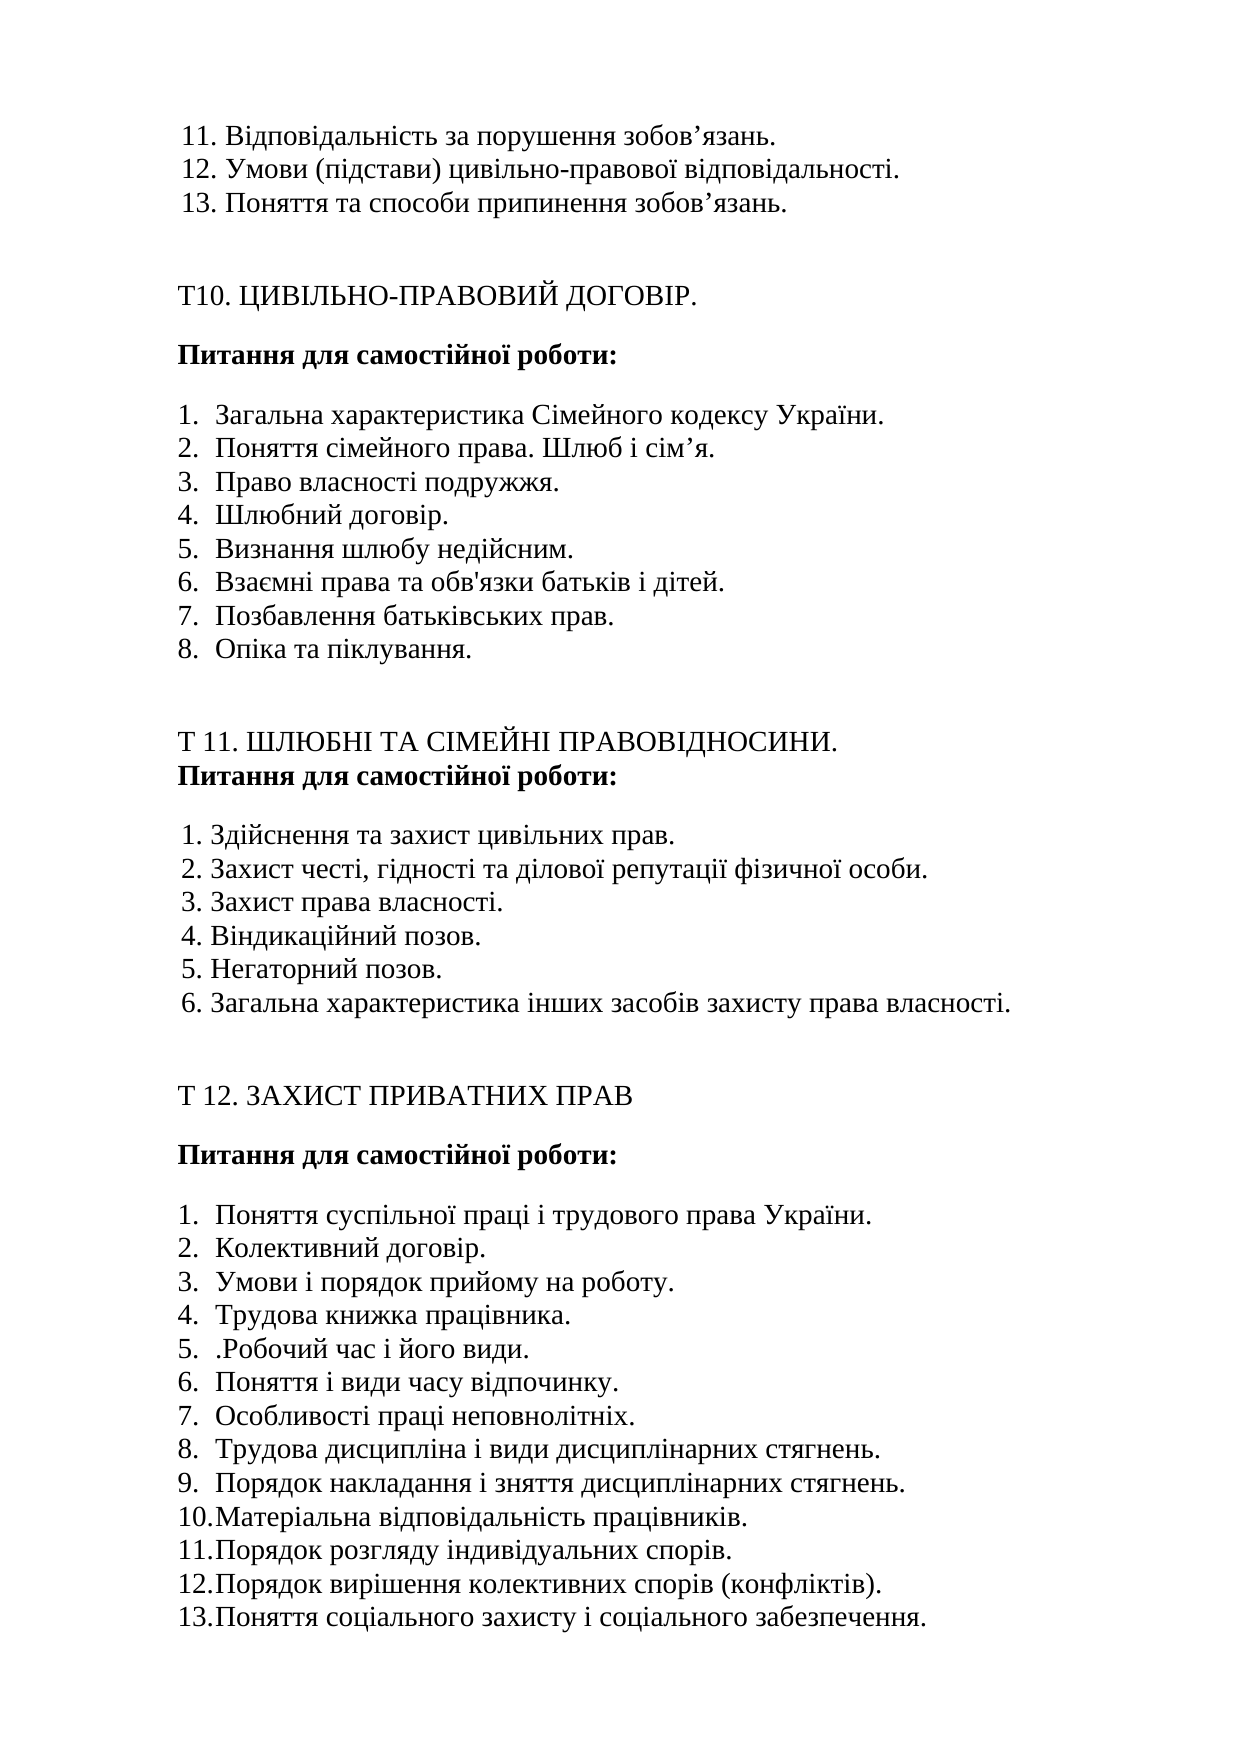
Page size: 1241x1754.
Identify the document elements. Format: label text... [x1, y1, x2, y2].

list Захист права власності. [181, 884, 1152, 918]
list Порядок розгляду індивідуальних спорів. [177, 1532, 1152, 1566]
list Поняття соціального захисту і соціального забезпечення. [177, 1599, 1152, 1633]
list Трудова дисципліна і види дисциплінарних стягнень. [177, 1432, 1152, 1465]
list Захист честі, гідності та ділової репутації фізичної особи. [181, 851, 1152, 884]
text Питання для самостійної роботи: [177, 337, 1152, 371]
text Т10. ЦИВІЛЬНО-ПРАВОВИЙ ДОГОВІР. [177, 278, 1152, 312]
list Особливості праці неповнолітніх. [177, 1398, 1152, 1432]
list Трудова книжка працівника. [177, 1297, 1152, 1331]
text Питання для самостійної роботи: [177, 758, 1152, 792]
list Поняття та способи припинення зобов’язань. [177, 185, 1152, 219]
text Питання для самостійної роботи: [177, 1137, 1152, 1171]
list Поняття сімейного права. Шлюб і сім’я. [177, 430, 1152, 464]
list Віндикаційний позов. [181, 918, 1152, 952]
list Умови (підстави) цивільно-правової відповідальності. [177, 152, 1152, 185]
subtitle Т 11. ШЛЮБНІ ТА СІМЕЙНІ ПРАВОВІДНОСИНИ. [177, 724, 1152, 758]
list Опіка та піклування. [177, 632, 1152, 665]
list Умови і порядок прийому на роботу. [177, 1264, 1152, 1297]
list .Робочий час і його види. [177, 1331, 1152, 1364]
text Т 12. ЗАХИСТ ПРИВАТНИХ ПРАВ [177, 1078, 1152, 1112]
list Відповідальність за порушення зобов’язань. [177, 118, 1152, 152]
list Загальна характеристика Сімейного кодексу України. [177, 397, 1152, 430]
list Матеріальна відповідальність працівників. [177, 1499, 1152, 1532]
list Поняття суспільної праці і трудового права України. [177, 1197, 1152, 1230]
list Позбавлення батьківських прав. [177, 598, 1152, 632]
list Шлюбний договір. [177, 497, 1152, 531]
list Порядок накладання і зняття дисциплінарних стягнень. [177, 1465, 1152, 1499]
list Здійснення та захист цивільних прав. [181, 817, 1152, 851]
list Колективний договір. [177, 1230, 1152, 1264]
list Право власності подружжя. [177, 464, 1152, 497]
list Взаємні права та обв'язки батьків і дітей. [177, 564, 1152, 598]
list Загальна характеристика інших засобів захисту права власності. [181, 985, 1152, 1019]
list Негаторний позов. [181, 952, 1152, 985]
list Визнання шлюбу недійсним. [177, 531, 1152, 564]
list Порядок вирішення колективних спорів (конфліктів). [177, 1566, 1152, 1599]
list Поняття і види часу відпочинку. [177, 1364, 1152, 1398]
